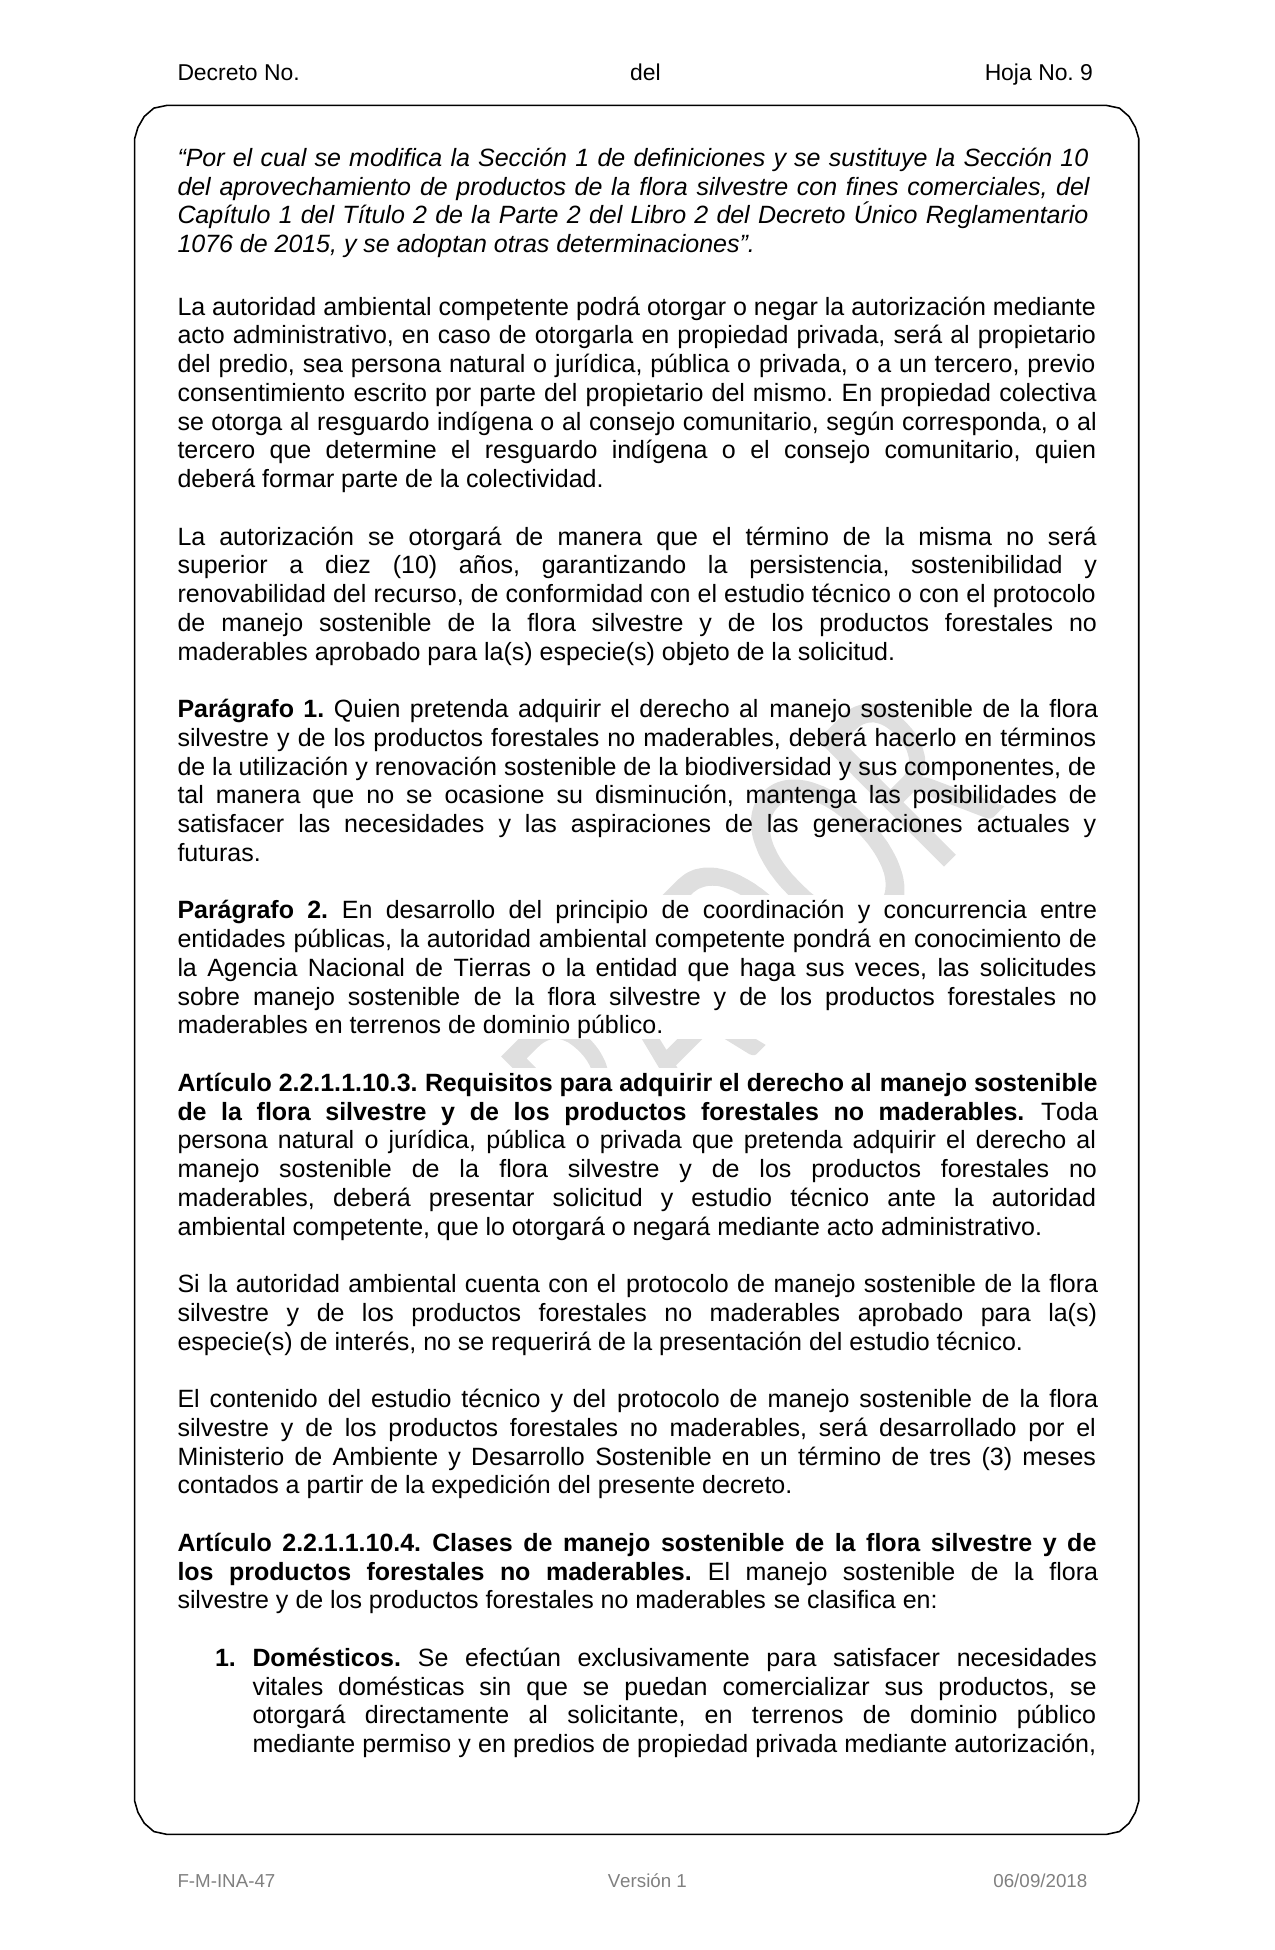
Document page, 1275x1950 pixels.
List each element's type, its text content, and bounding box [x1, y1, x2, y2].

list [215, 1643, 1098, 1758]
text Parágrafo 2. En desarrollo del principio de coordinación y concurrencia entre entidades públicas, la autoridad ambiental competente pondrá en conocimiento de la Agencia Nacional de Tierras o la entidad que haga sus veces, las solicitudes sobre manejo sostenible de la flora silvestre y de los productos forestales no maderables en terrenos de dominio público. [177, 895, 1098, 1039]
text La autoridad ambiental competente podrá otorgar o negar la autorización mediante acto administrativo, en caso de otorgarla en propiedad privada, será al propietario del predio, sea persona natural o jurídica, pública o privada, o a un tercero, previo consentimiento escrito por parte del propietario del mismo. En propiedad colectiva se otorga al resguardo indígena o al consejo comunitario, según corresponda, o al tercero que determine el resguardo indígena o el consejo comunitario, quien deberá formar parte de la colectividad. [177, 291, 1098, 493]
text Parágrafo 1. Quien pretenda adquirir el derecho al manejo sostenible de la flora silvestre y de los productos forestales no maderables, deberá hacerlo en términos de la utilización y renovación sostenible de la biodiversidad y sus componentes, de tal manera que no se ocasione su disminución, mantenga las posibilidades de satisfacer las necesidades y las aspiraciones de las generaciones actuales y futuras. [177, 694, 1098, 866]
text Artículo 2.2.1.1.10.4. Clases de manejo sostenible de la flora silvestre y de los productos forestales no maderables. El manejo sostenible de la flora silvestre y de los productos forestales no maderables se clasifica en: [177, 1528, 1098, 1614]
text Si la autoridad ambiental cuenta con el protocolo de manejo sostenible de la flora silvestre y de los productos forestales no maderables aprobado para la(s) especie(s) de interés, no se requerirá de la presentación del estudio técnico. [177, 1269, 1098, 1355]
text Artículo 2.2.1.1.10.3. Requisitos para adquirir el derecho al manejo sostenible de la flora silvestre y de los productos forestales no maderables. Toda persona natural o jurídica, pública o privada que pretenda adquirir el derecho al manejo sostenible de la flora silvestre y de los productos forestales no maderables, deberá presentar solicitud y estudio técnico ante la autoridad ambiental competente, que lo otorgará o negará mediante acto administrativo. [177, 1068, 1098, 1240]
text El contenido del estudio técnico y del protocolo de manejo sostenible de la flora silvestre y de los productos forestales no maderables, será desarrollado por el Ministerio de Ambiente y Desarrollo Sostenible en un término de tres (3) meses contados a partir de la expedición del presente decreto. [177, 1384, 1098, 1499]
text La autorización se otorgará de manera que el término de la misma no será superior a diez (10) años, garantizando la persistencia, sostenibilidad y renovabilidad del recurso, de conformidad con el estudio técnico o con el protocolo de manejo sostenible de la flora silvestre y de los productos forestales no maderables aprobado para la(s) especie(s) objeto de la solicitud. [177, 521, 1098, 665]
